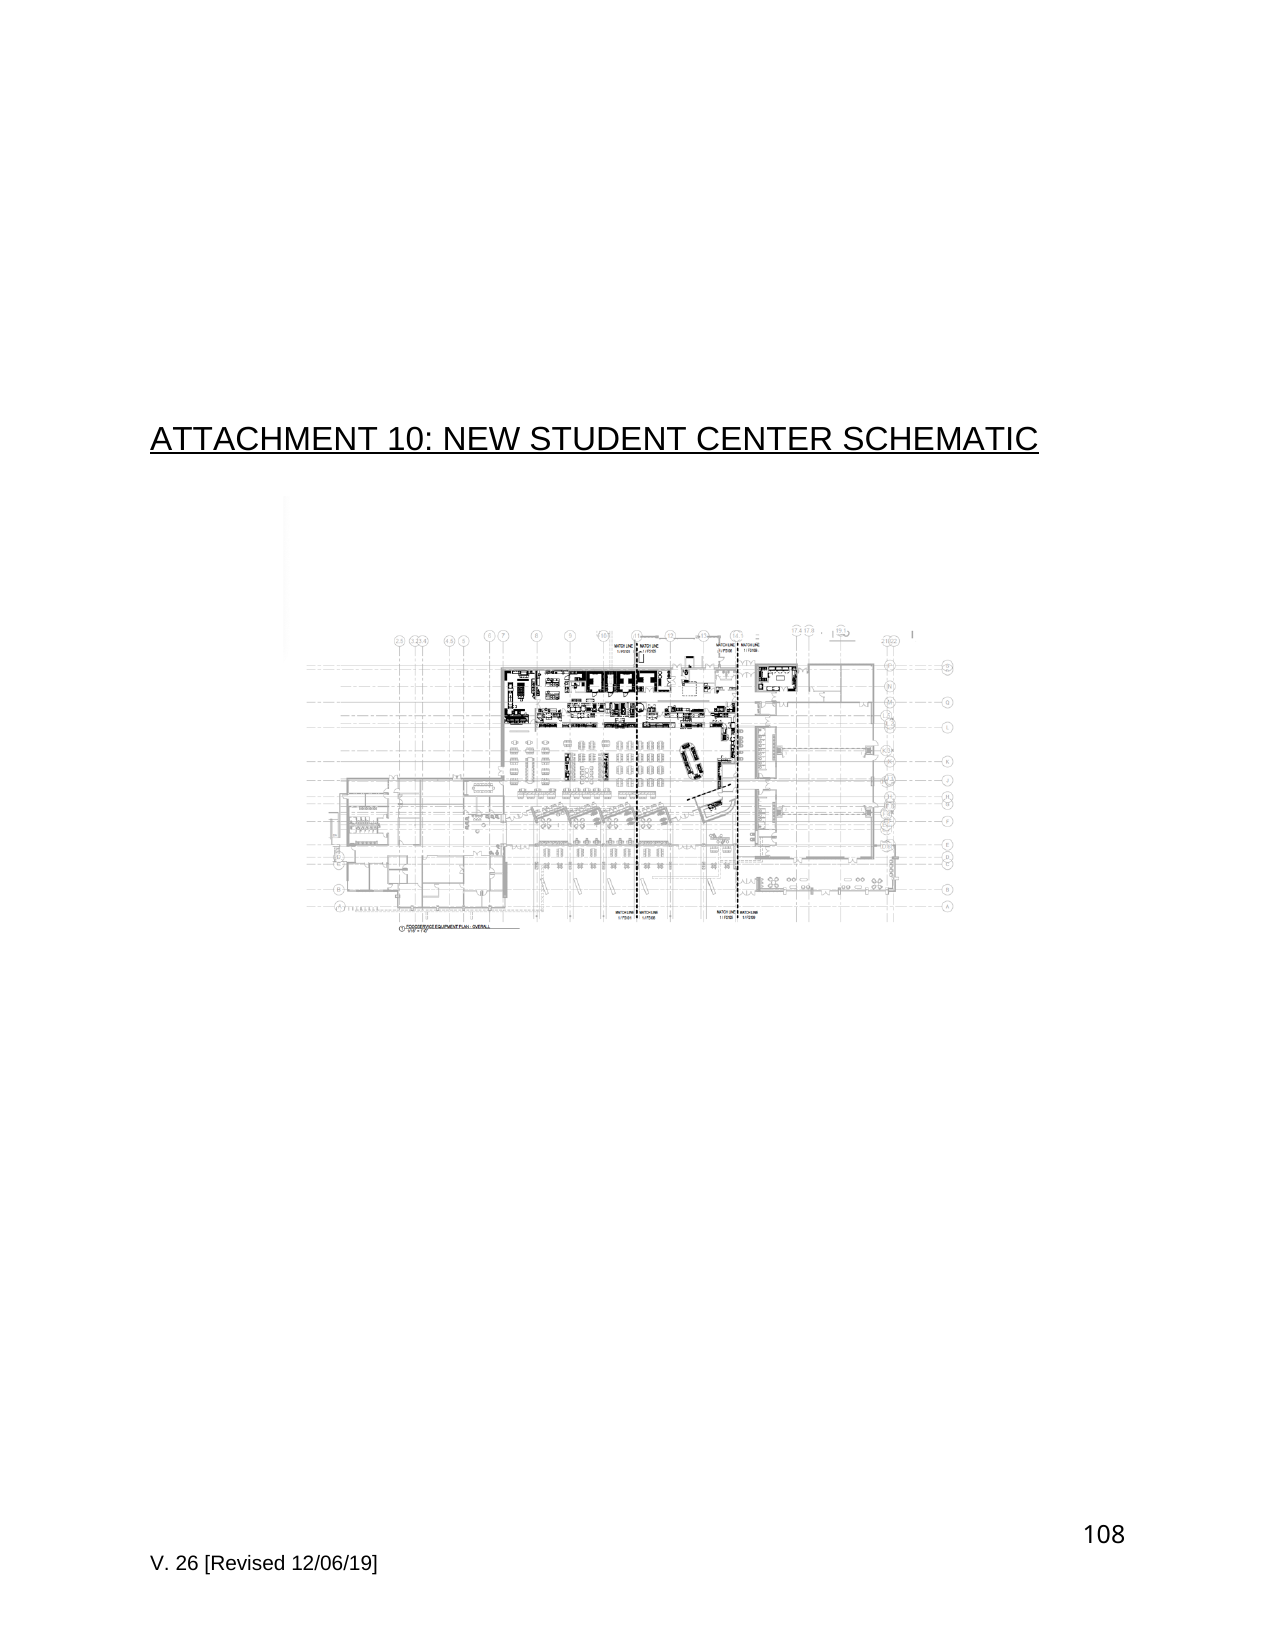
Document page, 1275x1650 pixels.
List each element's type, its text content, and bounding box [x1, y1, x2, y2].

text ATTACHMENT 10: NEW STUDENT CENTER SCHEMATIC [150, 419, 1125, 457]
picture [283, 496, 992, 1021]
